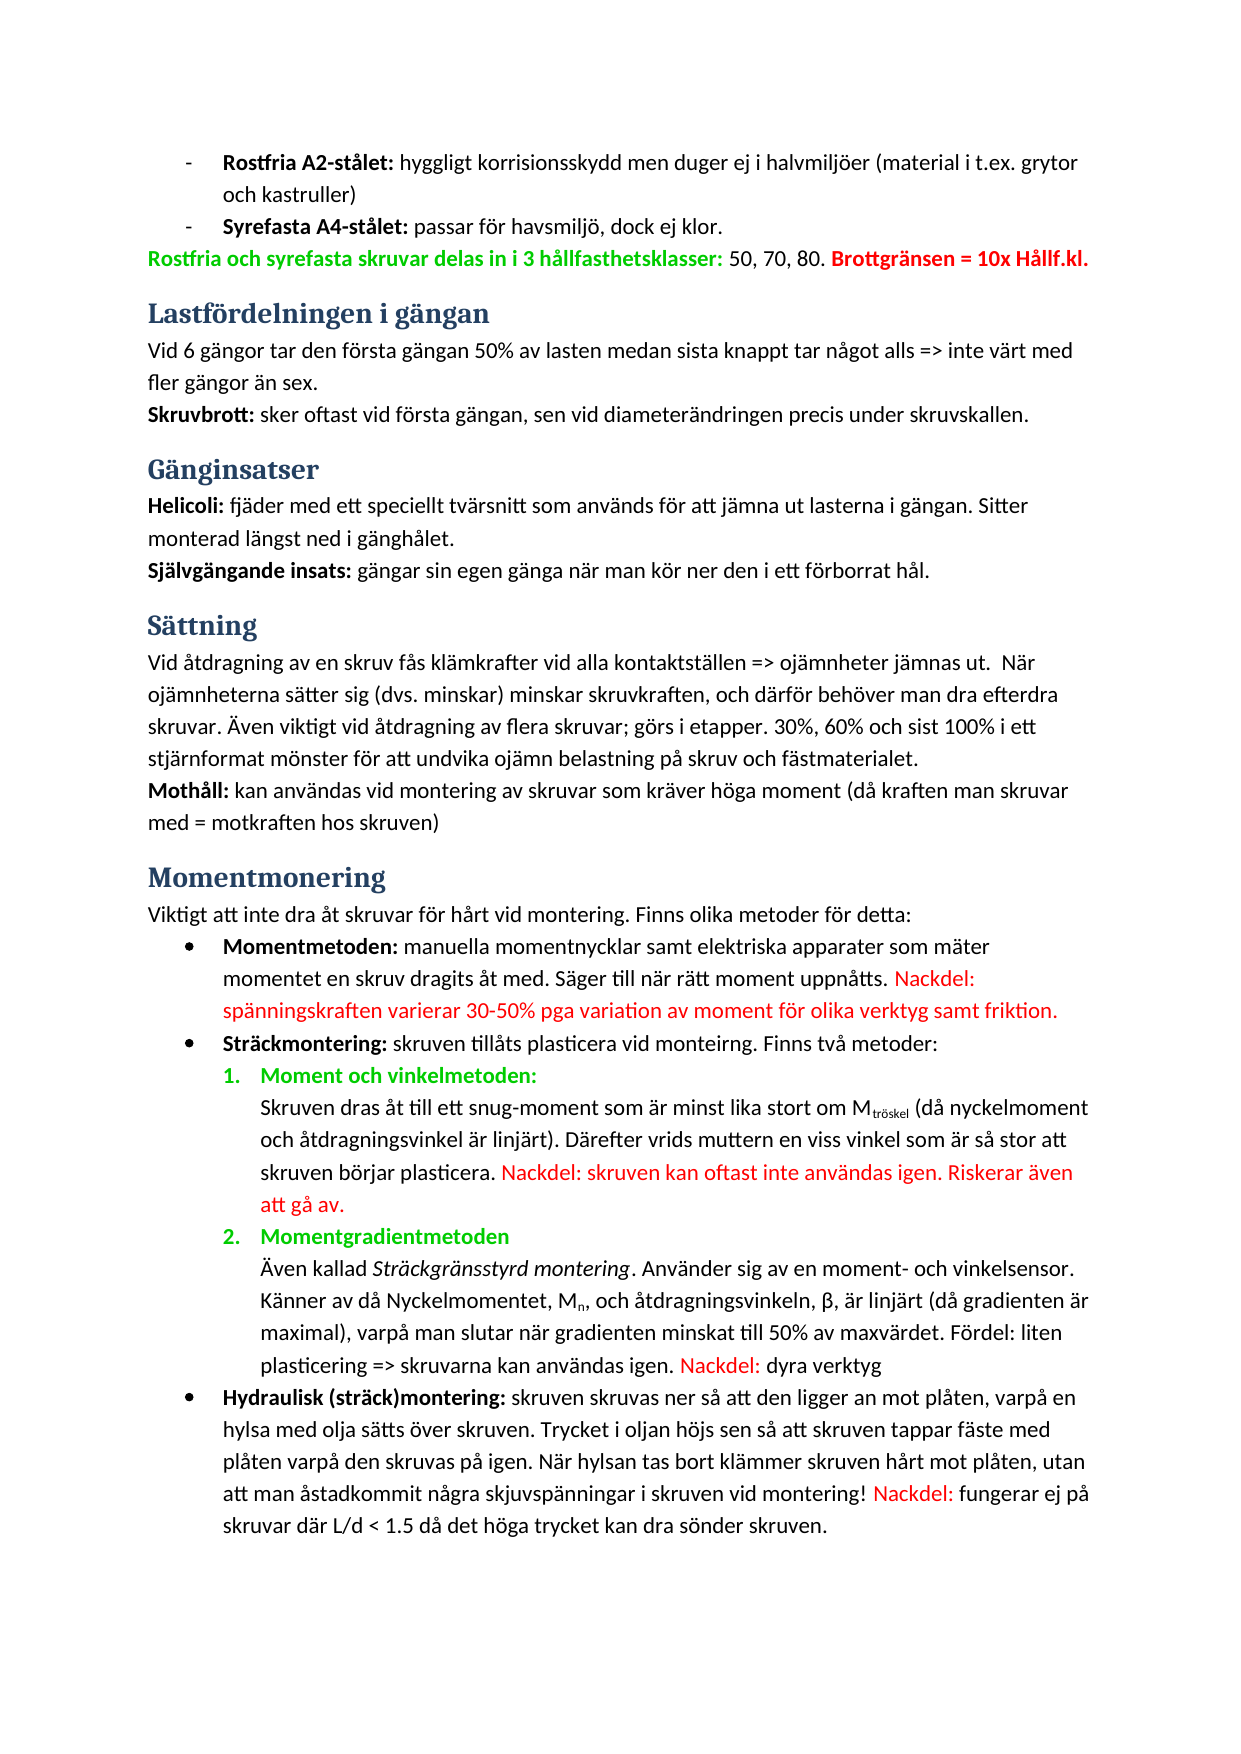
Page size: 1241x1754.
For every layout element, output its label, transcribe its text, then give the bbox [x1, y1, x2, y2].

subtitle Momentmonering [148, 862, 1093, 895]
list Rostfria A2-stålet: hyggligt korrisionsskydd men duger ej i halvmiljöer (material i t.ex. grytor och kastruller) [185, 148, 1093, 208]
list Hydraulisk (sträck)montering: skruven skruvas ner så att den ligger an mot plåten, varpå en hylsa med olja sätts över skruven. Trycket i oljan höjs sen så att skruven tappar fäste med plåten varpå den skruvas på igen. När hylsan tas bort klämmer skruven hårt mot plåten, utan att man åstadkommit några skjuvspänningar i skruven vid montering! Nackdel: fungerar ej på skruvar där L/d < 1.5 då det höga trycket kan dra sönder skruven. [185, 1383, 1093, 1540]
text Rostfria och syrefasta skruvar delas in i 3 hållfasthetsklasser: 50, 70, 80. Brottgränsen = 10x Hållf.kl. [148, 244, 1093, 272]
list Syrefasta A4-stålet: passar för havsmiljö, dock ej klor. [185, 212, 1093, 240]
text Helicoli: fjäder med ett speciellt tvärsnitt som används för att jämna ut lasterna i gängan. Sitter monterad längst ned i gänghålet. [148, 492, 1093, 552]
list Skruven dras åt till ett snug-moment som är minst lika stort om Mtröskel (då nyckelmoment och åtdragningsvinkel är linjärt). Därefter vrids muttern en viss vinkel som är så stor att skruven börjar plasticera. Nackdel: skruven kan oftast inte användas igen. Riskerar även att gå av. [260, 1093, 1093, 1218]
list Momentgradientmetoden [223, 1222, 1093, 1250]
text Vid 6 gängor tar den första gängan 50% av lasten medan sista knappt tar något alls => inte värt med fler gängor än sex. [148, 336, 1093, 396]
list Momentmetoden: manuella momentnycklar samt elektriska apparater som mäter momentet en skruv dragits åt med. Säger till när rätt moment uppnåtts. Nackdel: spänningskraften varierar 30-50% pga variation av moment för olika verktyg samt friktion. [185, 932, 1093, 1025]
list Sträckmontering: skruven tillåts plasticera vid monteirng. Finns två metoder: [185, 1029, 1093, 1057]
text Skruvbrott: sker oftast vid första gängan, sen vid diameterändringen precis under skruvskallen. [148, 400, 1093, 428]
subtitle Gänginsatser [148, 453, 1093, 487]
text Viktigt att inte dra åt skruvar för hårt vid montering. Finns olika metoder för detta: [148, 900, 1093, 928]
text Självgängande insats: gängar sin egen gänga när man kör ner den i ett förborrat hål. [148, 556, 1093, 584]
subtitle Lastfördelningen i gängan [148, 297, 1093, 331]
list Även kallad Sträckgränsstyrd montering. Använder sig av en moment- och vinkelsensor. Känner av då Nyckelmomentet, Mn, och åtdragningsvinkeln, β, är linjärt (då gradienten är maximal), varpå man slutar när gradienten minskat till 50% av maxvärdet. Fördel: liten plasticering => skruvarna kan användas igen. Nackdel: dyra verktyg [260, 1254, 1093, 1379]
list Moment och vinkelmetoden: [223, 1061, 1093, 1089]
text Mothåll: kan användas vid montering av skruvar som kräver höga moment (då kraften man skruvar med = motkraften hos skruven) [148, 776, 1093, 837]
text Vid åtdragning av en skruv fås klämkrafter vid alla kontaktställen => ojämnheter jämnas ut. När ojämnheterna sätter sig (dvs. minskar) minskar skruvkraften, och därför behöver man dra efterdra skruvar. Även viktigt vid åtdragning av flera skruvar; görs i etapper. 30%, 60% och sist 100% i ett stjärnformat mönster för att undvika ojämn belastning på skruv och fästmaterialet. [148, 648, 1093, 772]
subtitle Sättning [148, 609, 1093, 643]
